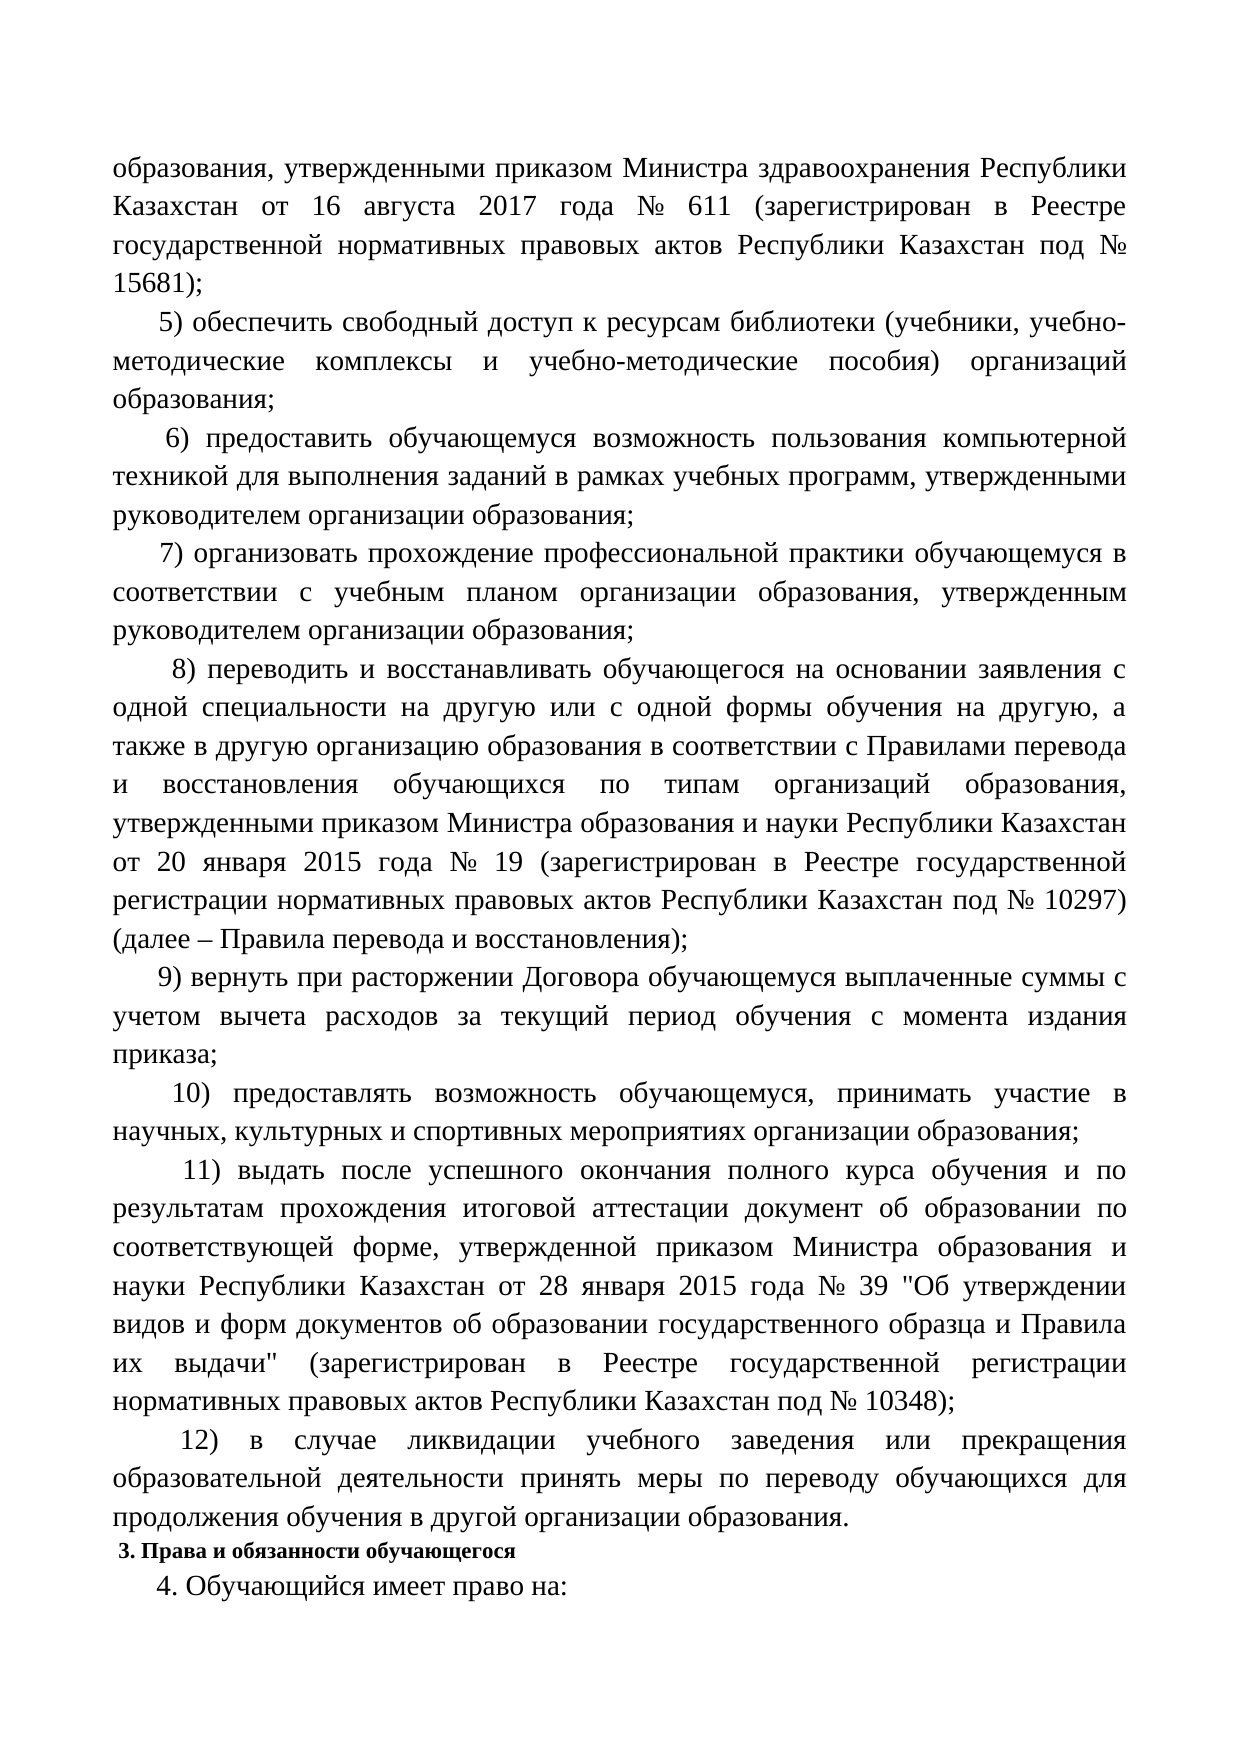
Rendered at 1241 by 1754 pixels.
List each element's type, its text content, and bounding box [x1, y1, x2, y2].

text 11) выдать после успешного окончания полного курса обучения и по результатам прохождения итоговой аттестации документ об образовании по соответствующей форме, утвержденной приказом Министра образования и науки Республики Казахстан от 28 января 2015 года № 39 "Об утверждении видов и форм документов об образовании государственного образца и Правила их выдачи" (зарегистрирован в Реестре государственной регистрации нормативных правовых актов Республики Казахстан под № 10348); [112, 1152, 1128, 1417]
text 5) обеспечить свободный доступ к ресурсам библиотеки (учебники, учебно-методические комплексы и учебно-методические пособия) организаций образования; [112, 304, 1128, 415]
text 6) предоставить обучающемуся возможность пользования компьютерной техникой для выполнения заданий в рамках учебных программ, утвержденными руководителем организации образования; [112, 420, 1128, 530]
text 3. Права и обязанности обучающегося [112, 1537, 1128, 1564]
text 7) организовать прохождение профессиональной практики обучающемуся в соответствии с учебным планом организации образования, утвержденным руководителем организации образования; [112, 535, 1128, 646]
text 12) в случае ликвидации учебного заведения или прекращения образовательной деятельности принять меры по переводу обучающихся для продолжения обучения в другой организации образования. [112, 1422, 1128, 1532]
text 9) вернуть при расторжении Договора обучающемуся выплаченные суммы с учетом вычета расходов за текущий период обучения с момента издания приказа; [112, 959, 1128, 1070]
text 8) переводить и восстанавливать обучающегося на основании заявления с одной специальности на другую или с одной формы обучения на другую, а также в другую организацию образования в соответствии с Правилами перевода и восстановления обучающихся по типам организаций образования, утвержденными приказом Министра образования и науки Республики Казахстан от 20 января 2015 года № 19 (зарегистрирован в Реестре государственной регистрации нормативных правовых актов Республики Казахстан под № 10297) (далее – Правила перевода и восстановления); [112, 651, 1128, 954]
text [112, 150, 1128, 299]
text 10) предоставлять возможность обучающемуся, принимать участие в научных, культурных и спортивных мероприятиях организации образования; [112, 1075, 1128, 1147]
text 4. Обучающийся имеет право на: [112, 1568, 1128, 1601]
